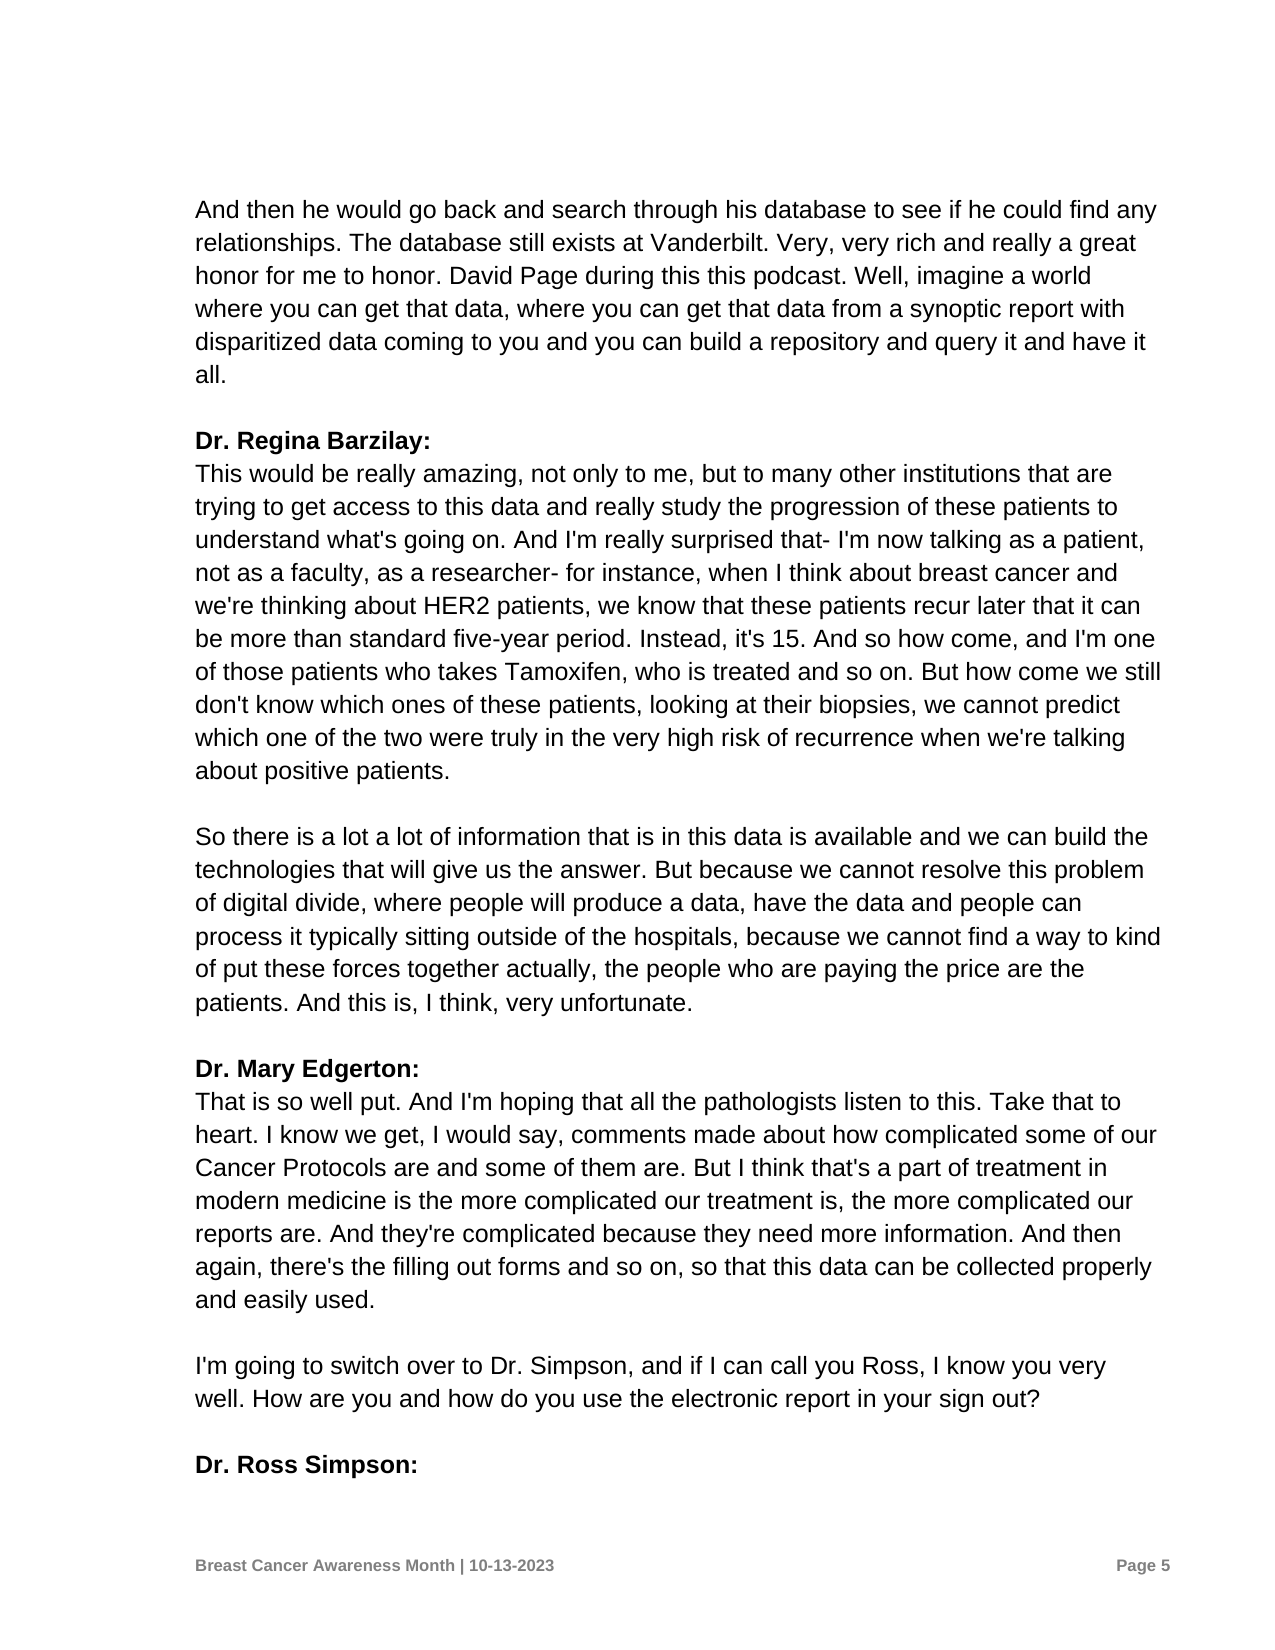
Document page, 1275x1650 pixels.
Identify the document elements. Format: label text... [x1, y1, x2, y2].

text Dr. Ross Simpson: [195, 1450, 1162, 1478]
text I'm going to switch over to Dr. Simpson, and if I can call you Ross, I know you very well. How are you and how do you use the electronic report in your sign out? [195, 1351, 1162, 1412]
text And then he would go back and search through his database to see if he could find any relationships. The database still exists at Vanderbilt. Very, very rich and really a great honor for me to honor. David Page during this this podcast. Well, imagine a world where you can get that data, where you can get that data from a synoptic report with disparitized data coming to you and you can build a repository and query it and have it all. [195, 195, 1162, 389]
text That is so well put. And I'm hoping that all the pathologists listen to this. Take that to heart. I know we get, I would say, comments made about how complicated some of our Cancer Protocols are and some of them are. But I think that's a part of treatment in modern medicine is the more complicated our treatment is, the more complicated our reports are. And they're complicated because they need more information. And then again, there's the filling out forms and so on, so that this data can be collected properly and easily used. [195, 1087, 1162, 1313]
text Dr. Regina Barzilay: [195, 426, 1162, 455]
text Dr. Mary Edgerton: [195, 1053, 1162, 1082]
text This would be really amazing, not only to me, but to many other institutions that are trying to get access to this data and really study the progression of these patients to understand what's going on. And I'm really surprised that- I'm now talking as a patient, not as a faculty, as a researcher- for instance, when I think about breast cancer and we're thinking about HER2 patients, we know that these patients recur later that it can be more than standard five-year period. Instead, it's 15. And so how come, and I'm one of those patients who takes Tamoxifen, who is treated and so on. But how come we still don't know which ones of these patients, looking at their biopsies, we cannot predict which one of the two were truly in the very high risk of recurrence when we're talking about positive patients. [195, 459, 1162, 785]
text So there is a lot a lot of information that is in this data is available and we can build the technologies that will give us the answer. But because we cannot resolve this problem of digital divide, where people will produce a data, have the data and people can process it typically sitting outside of the hospitals, because we cannot find a way to kind of put these forces together actually, the people who are paying the price are the patients. And this is, I think, very unfortunate. [195, 822, 1162, 1016]
